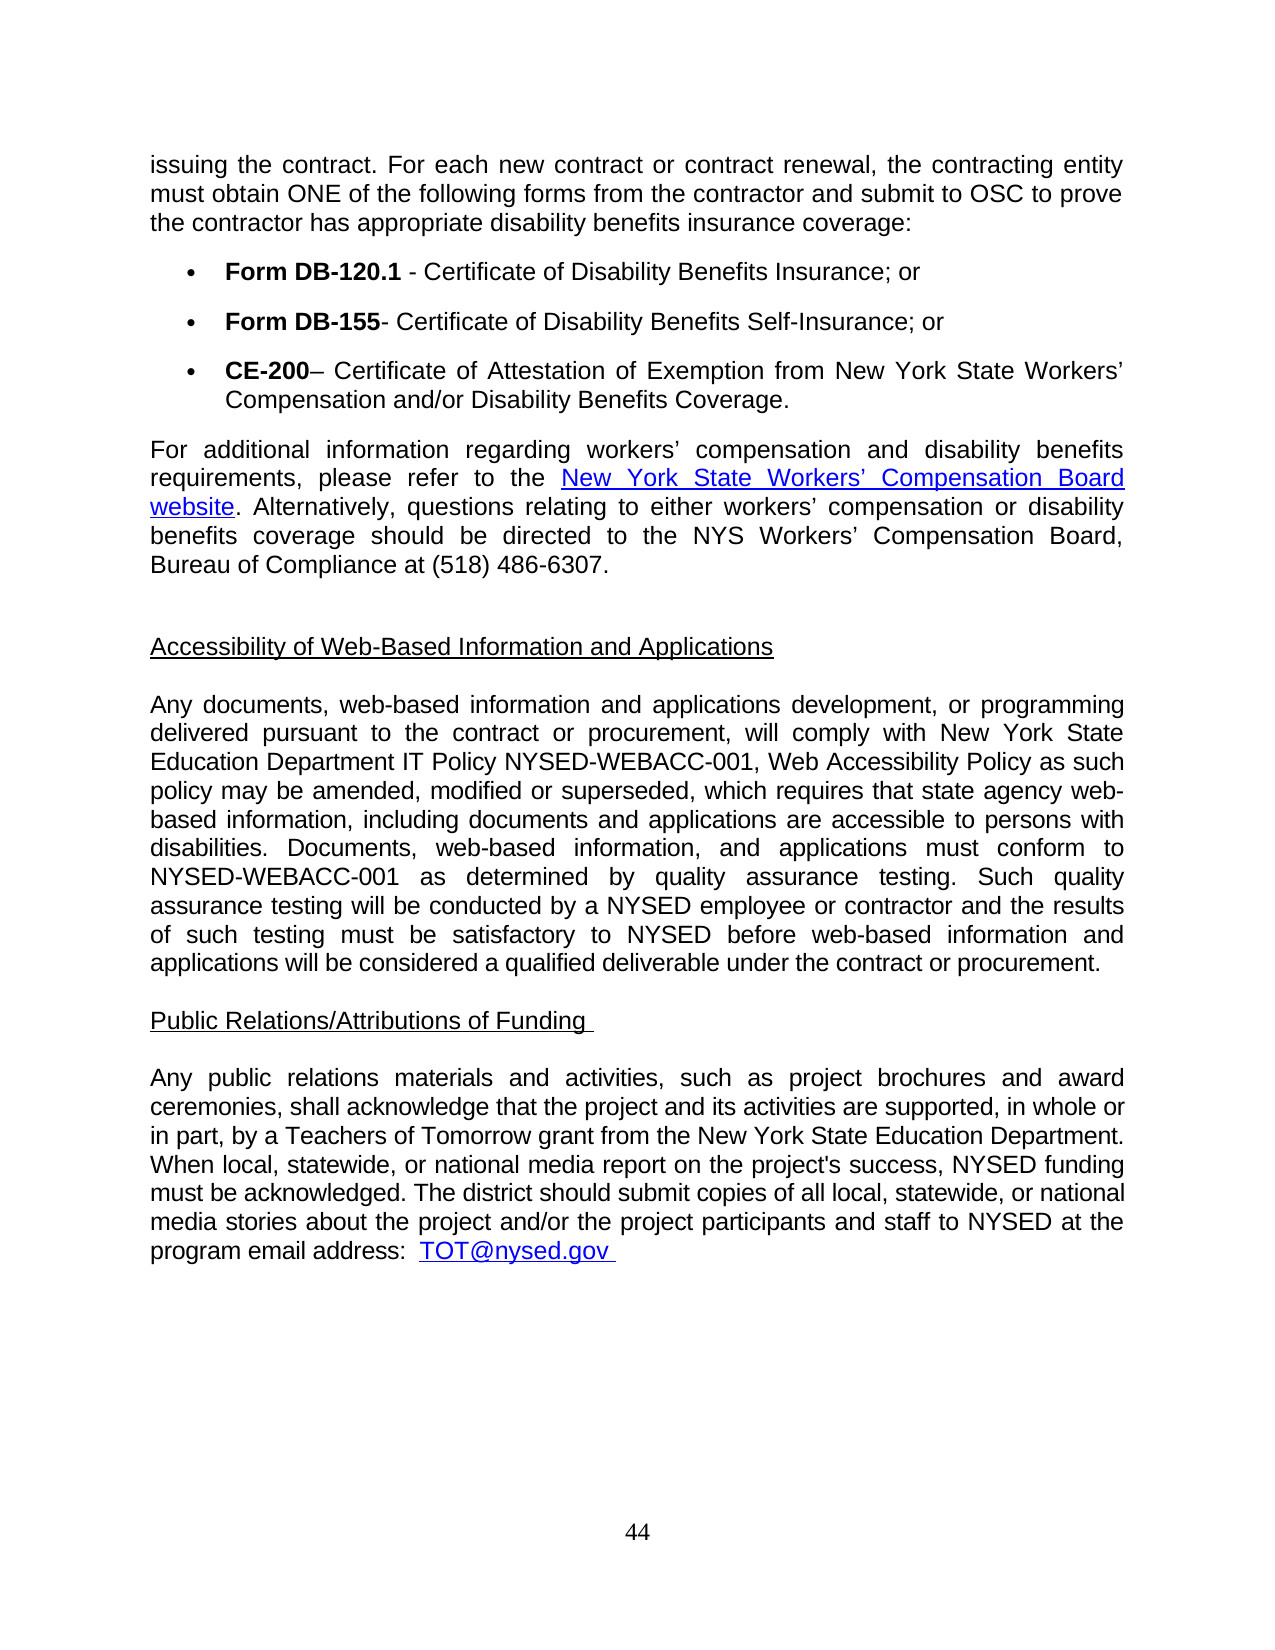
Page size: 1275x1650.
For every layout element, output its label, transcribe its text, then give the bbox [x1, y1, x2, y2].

text Any public relations materials and activities, such as project brochures and award ceremonies, shall acknowledge that the project and its activities are supported, in whole or in part, by a Teachers of Tomorrow grant from the New York State Education Department. When local, statewide, or national media report on the project's success, NYSED funding must be acknowledged. The district should submit copies of all local, statewide, or national media stories about the project and/or the project participants and staff to NYSED at the program email address: TOT@nysed.gov [150, 1063, 1125, 1264]
text For additional information regarding workers’ compensation and disability benefits requirements, please refer to the New York State Workers’ Compensation Board website. Alternatively, questions relating to either workers’ compensation or disability benefits coverage should be directed to the NYS Workers’ Compensation Board, Bureau of Compliance at (518) 486-6307. [150, 434, 1125, 578]
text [150, 150, 1125, 236]
subtitle Public Relations/Attributions of Funding [150, 1006, 1125, 1034]
subtitle Accessibility of Web-Based Information and Applications [150, 632, 1125, 661]
text Any documents, web-based information and applications development, or programming delivered pursuant to the contract or procurement, will comply with New York State Education Department IT Policy NYSED-WEBACC-001, Web Accessibility Policy as such policy may be amended, modified or superseded, which requires that state agency web-based information, including documents and applications are accessible to persons with disabilities. Documents, web-based information, and applications must conform to NYSED-WEBACC-001 as determined by quality assurance testing. Such quality assurance testing will be conducted by a NYSED employee or contractor and the results of such testing must be satisfactory to NYSED before web-based information and applications will be considered a qualified deliverable under the contract or procurement. [150, 689, 1125, 977]
list Form DB-155- Certificate of Disability Benefits Self-Insurance; or [187, 307, 1125, 335]
list CE-200– Certificate of Attestation of Exemption from New York State Workers’ Compensation and/or Disability Benefits Coverage. [187, 356, 1125, 414]
list Form DB-120.1 - Certificate of Disability Benefits Insurance; or [187, 257, 1125, 286]
